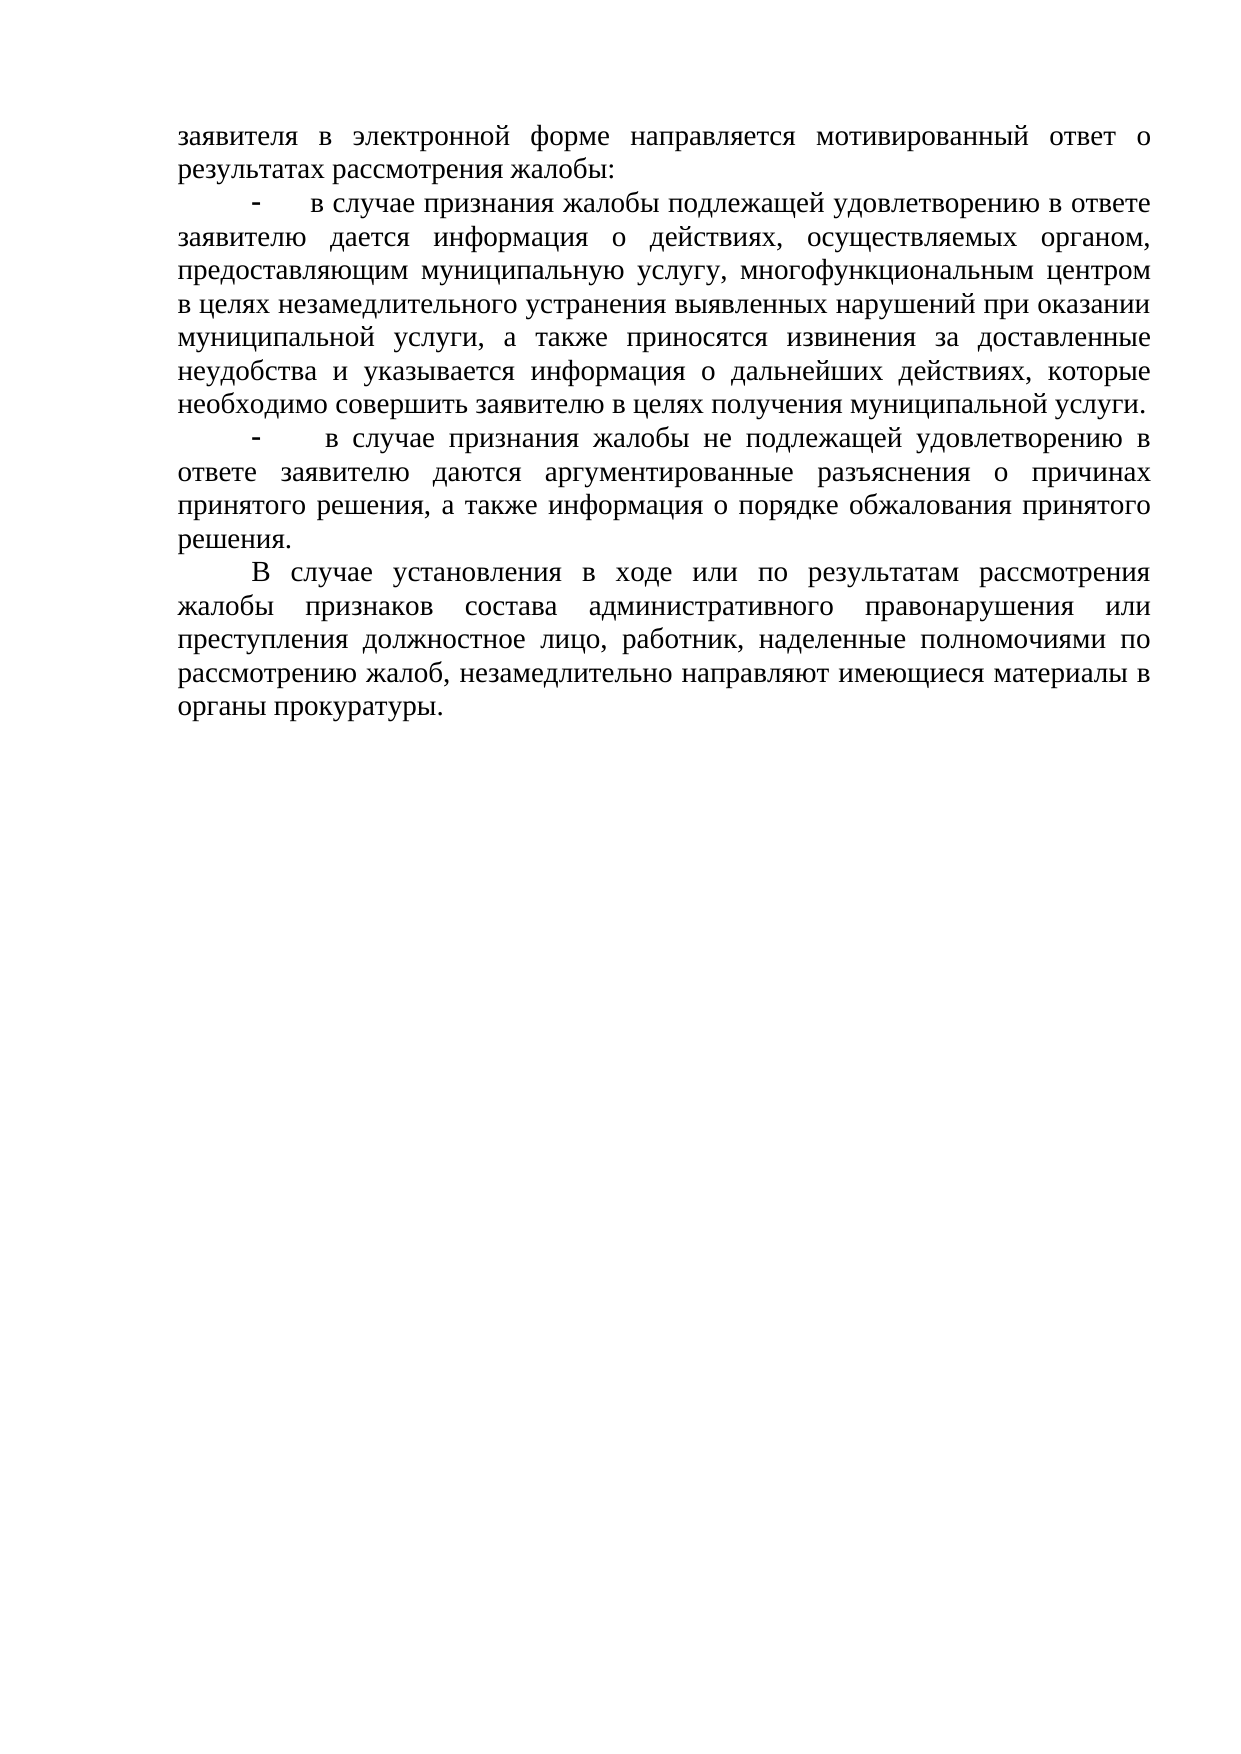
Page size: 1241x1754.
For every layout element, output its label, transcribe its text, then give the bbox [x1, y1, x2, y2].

list в случае признания жалобы не подлежащей удовлетворению в ответе заявителю даются аргументированные разъяснения о причинах принятого решения, а также информация о порядке обжалования принятого решения. [177, 420, 1152, 554]
list в случае признания жалобы подлежащей удовлетворению в ответе заявителю дается информация о действиях, осуществляемых органом, предоставляющим муниципальную услугу, многофункциональным центром в целях незамедлительного устранения выявленных нарушений при оказании муниципальной услуги, а также приносятся извинения за доставленные неудобства и указывается информация о дальнейших действиях, которые необходимо совершить заявителю в целях получения муниципальной услуги. [177, 185, 1152, 420]
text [177, 118, 1152, 185]
text В случае установления в ходе или по результатам рассмотрения жалобы признаков состава административного правонарушения или преступления должностное лицо, работник, наделенные полномочиями по рассмотрению жалоб, незамедлительно направляют имеющиеся материалы в органы прокуратуры. [177, 554, 1152, 722]
